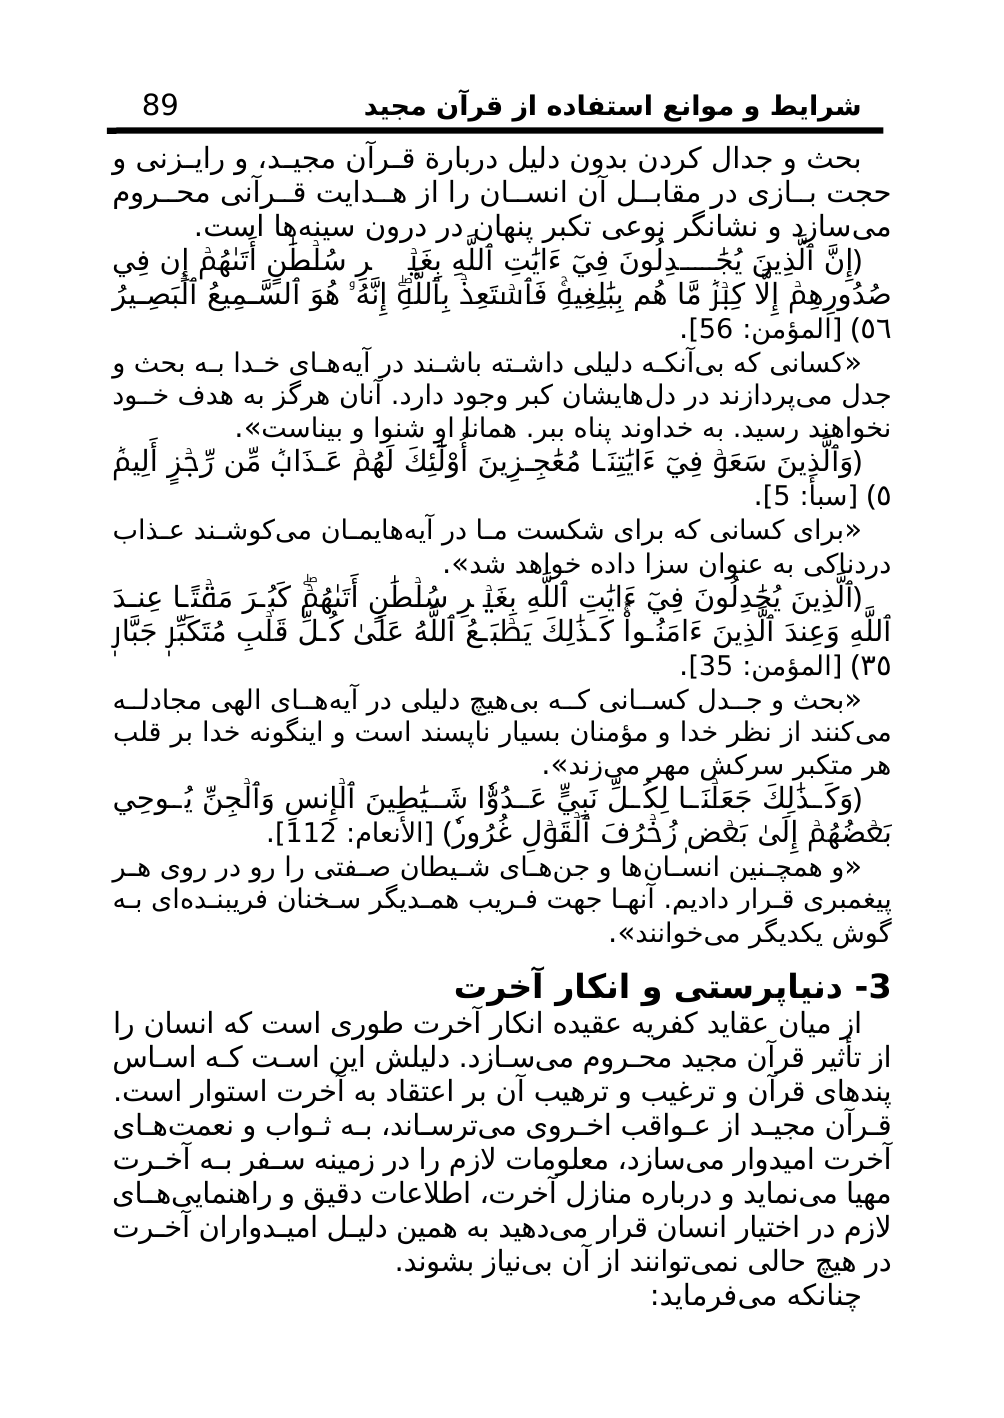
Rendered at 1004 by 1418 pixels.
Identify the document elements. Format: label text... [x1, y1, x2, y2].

text «برای کسانی که برای شکست ما در آیه‌هایمان می‌کوشند عذاب دردناکی به عنوان سزا داده خواهد شد». [112, 512, 892, 580]
text بحث و جدال کردن بدون دلیل دربارة قرآن مجید، و رایزنی و حجت بازی در مقابل آن انسان را از هدایت قرآنی محروم می‌سازد و نشانگر نوعی تکبر پنهان در درون سینه‌ها است. [112, 141, 892, 243]
text ﴿إِنَّ ٱلَّذِينَ يُجَٰدِلُونَ فِيٓ ءَايَٰتِ ٱللَّهِ بِغَيۡرِ سُلۡطَٰنٍ أَتَىٰهُمۡ إِن فِي صُدُورِهِمۡ إِلَّا كِبۡرٞ مَّا هُم بِبَٰلِغِيهِۚ فَٱسۡتَعِذۡ بِٱللَّهِۖ إِنَّهُۥ هُوَ ٱلسَّمِيعُ ٱلۡبَصِيرُ ٥٦﴾ [المؤمن: 56]. [112, 243, 892, 345]
text «کسانی که بی‌آنکه دلیلی داشته باشند در آیه‌های خدا به بحث و جدل می‌پردازند در دل‌هایشان کبر وجود دارد. آنان هرگز به هدف خود نخواهند رسید. به خداوند پناه ببر. همانا او شنوا و بیناست». [112, 345, 892, 444]
text چنانکه می‌فرماید: [112, 1278, 892, 1312]
text از میان عقاید کفریه عقیده انکار آخرت طوری است که انسان را از تأثیر قرآن مجید محروم می‌سازد. دلیلش این است که اساس پندهای قرآن و ترغیب و ترهیب آن بر اعتقاد به آخرت استوار است. قرآن مجید از عواقب اخروی می‌ترساند، به ثواب و نعمت‌های آخرت امیدوار می‌سازد، معلومات لازم را در زمینه سفر به آخرت مهیا می‌نماید و درباره منازل آخرت، اطلاعات دقیق و راهنمایی‌های لازم در اختیار انسان قرار می‌دهید به همین دلیل امیدواران آخرت در هیچ حالی نمی‌توانند از آن بی‌نیاز بشوند. [112, 1007, 892, 1278]
text ﴿ٱلَّذِينَ يُجَٰدِلُونَ فِيٓ ءَايَٰتِ ٱللَّهِ بِغَيۡرِ سُلۡطَٰنٍ أَتَىٰهُمۡۖ كَبُرَ مَقۡتًا عِندَ ٱللَّهِ وَعِندَ ٱلَّذِينَ ءَامَنُواْۚ كَذَٰلِكَ يَطۡبَعُ ٱللَّهُ عَلَىٰ كُلِّ قَلۡبِ مُتَكَبِّرٖ جَبَّارٖ ٣٥﴾ [المؤمن: 35]. [112, 580, 892, 682]
text ﴿وَكَذَٰلِكَ جَعَلۡنَا لِكُلِّ نَبِيٍّ عَدُوّٗا شَيَٰطِينَ ٱلۡإِنسِ وَٱلۡجِنِّ يُوحِي بَعۡضُهُمۡ إِلَىٰ بَعۡضٖ زُخۡرُفَ ٱلۡقَوۡلِ غُرُورٗ﴾ [الأنعام: 112]. [112, 782, 892, 849]
text 3- دنیاپرستی و انکار آخرت [112, 968, 892, 1007]
text ﴿وَٱلَّذِينَ سَعَوۡ فِيٓ ءَايَٰتِنَا مُعَٰجِزِينَ أُوْلَٰٓئِكَ لَهُمۡ عَذَابٞ مِّن رِّجۡزٍ أَلِيمٞ ٥﴾ [سبأ: 5]. [112, 444, 892, 512]
text «بحث و جدل کسانی که بی‌هیچ دلیلی در آیه‌های الهی مجادله می‌کنند از نظر خدا و مؤمنان بسیار ناپسند است و اینگونه خدا بر قلب هر متکبر سرکش مهر می‌زند». [112, 682, 892, 782]
text «و همچنین انسان‌ها و جن‌های شیطان صفتی را رو در روی هر پیغمبری قرار دادیم. آنها جهت فریب همدیگر سخنان فریبنده‌ای به گوش یکدیگر می‌خوانند». [112, 849, 892, 949]
